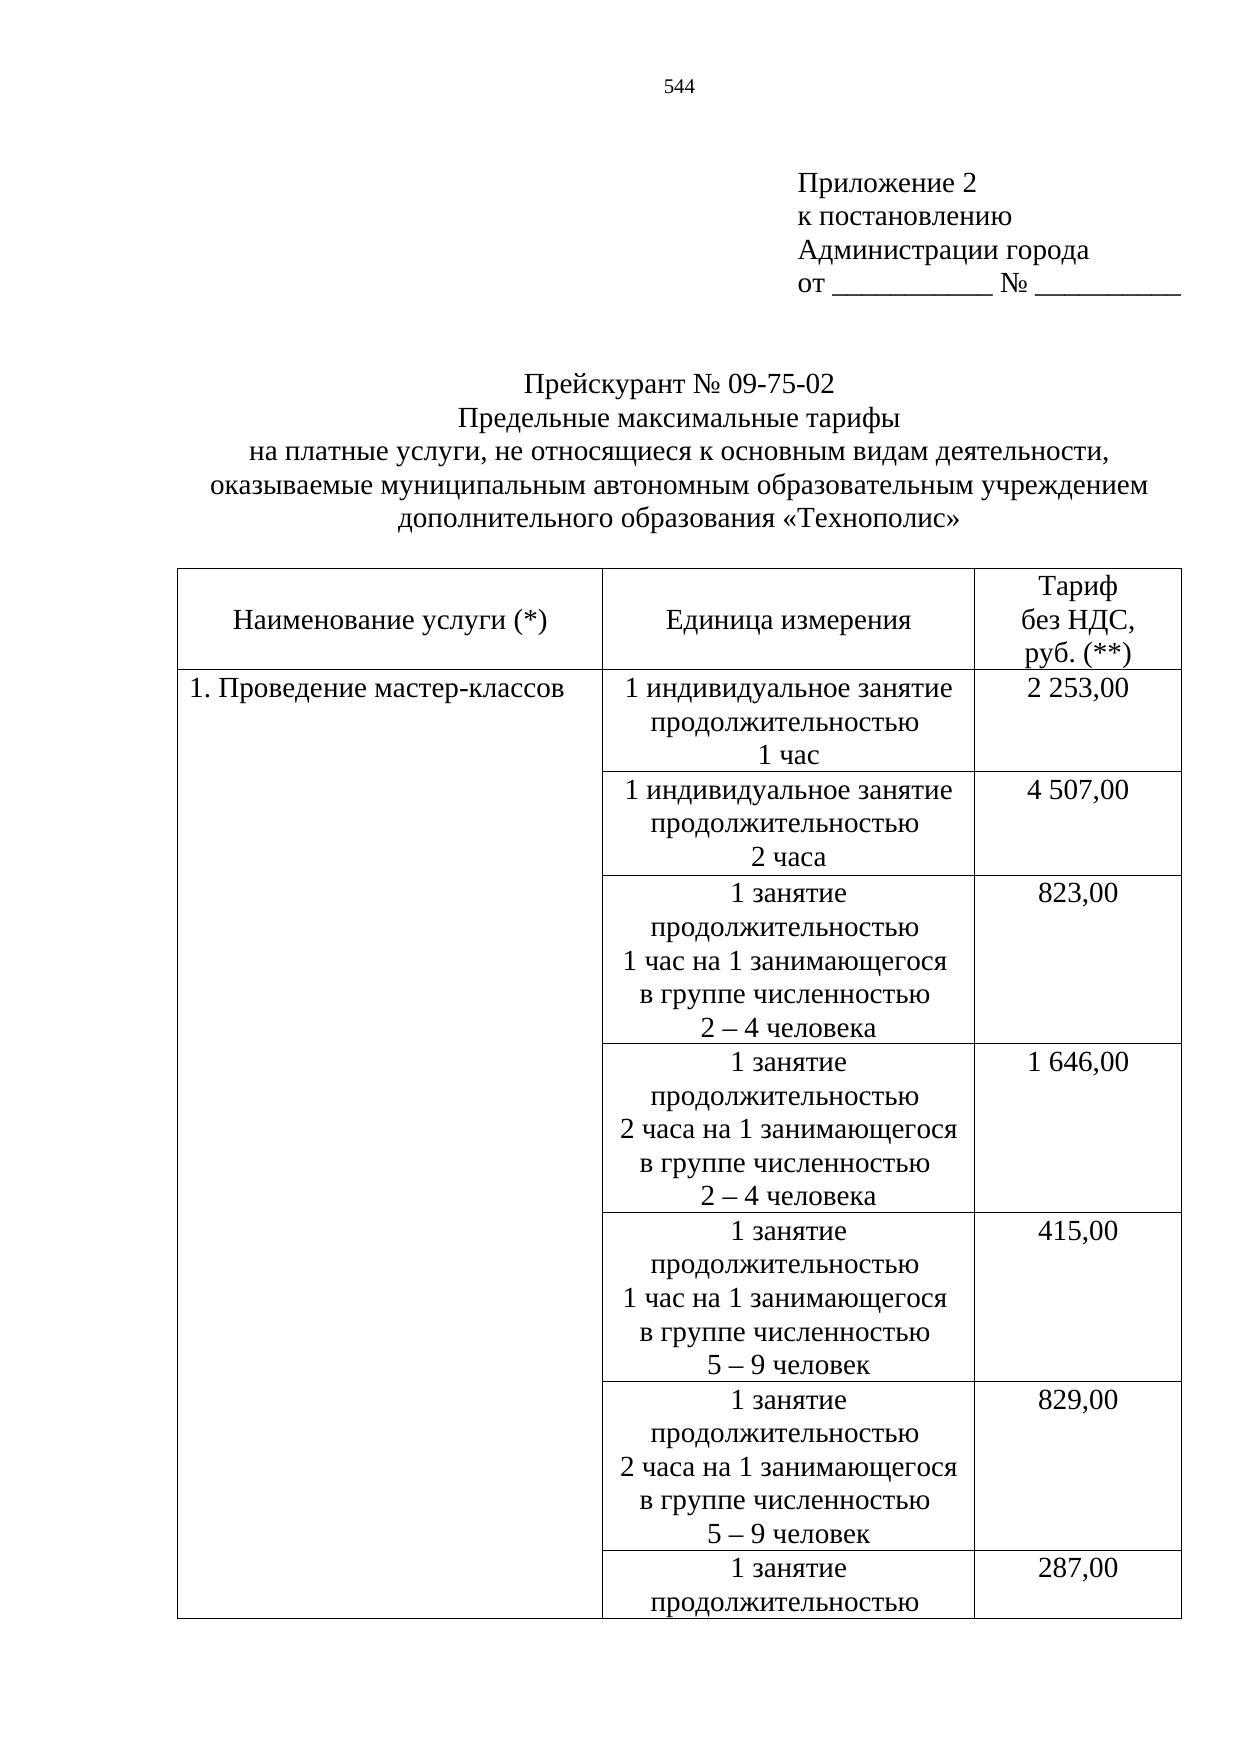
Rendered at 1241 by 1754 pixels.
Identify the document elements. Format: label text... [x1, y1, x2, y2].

text Администрации города [797, 232, 1181, 266]
table_cell 1 занятие продолжительностью 2 часа на 1 занимающегося в группе численностью 5 – 9 человек [603, 1382, 974, 1549]
table_cell 823,00 [975, 876, 1181, 1043]
table_cell 287,00 [975, 1551, 1181, 1618]
table_cell 829,00 [975, 1382, 1181, 1549]
text к постановлению [797, 198, 1181, 232]
table_cell 2 253,00 [975, 670, 1181, 771]
table_cell 1 индивидуальное занятие продолжительностью 2 часа [603, 772, 974, 874]
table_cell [603, 1551, 974, 1618]
table_cell 415,00 [975, 1213, 1181, 1381]
text оказываемые муниципальным автономным образовательным учреждением [177, 467, 1181, 500]
text Прейскурант № 09-75-02 [177, 366, 1181, 400]
table_cell 1 646,00 [975, 1044, 1181, 1212]
table_cell 1 занятие продолжительностью 1 час на 1 занимающегося в группе численностью 2 – 4 человека [603, 876, 974, 1043]
text Предельные максимальные тарифы [177, 400, 1181, 433]
table_cell 1 занятие продолжительностью 2 часа на 1 занимающегося в группе численностью 2 – 4 человека [603, 1044, 974, 1212]
text на платные услуги, не относящиеся к основным видам деятельности, [177, 433, 1181, 467]
table_header Тариф без НДС, руб. (**) [975, 569, 1181, 669]
text Приложение 2 [797, 165, 1181, 198]
table_header Единица измерения [603, 569, 974, 669]
table_header Наименование услуги (*) [178, 569, 602, 669]
text дополнительного образования «Технополис» [177, 500, 1181, 534]
text от ___________ № __________ [797, 266, 1181, 299]
table_cell 1 занятие продолжительностью 1 час на 1 занимающегося в группе численностью 5 – 9 человек [603, 1213, 974, 1381]
table_cell 1 индивидуальное занятие продолжительностью 1 час [603, 670, 974, 771]
table_cell 1. Проведение мастер-классов [178, 670, 602, 1618]
table_cell 4 507,00 [975, 772, 1181, 874]
